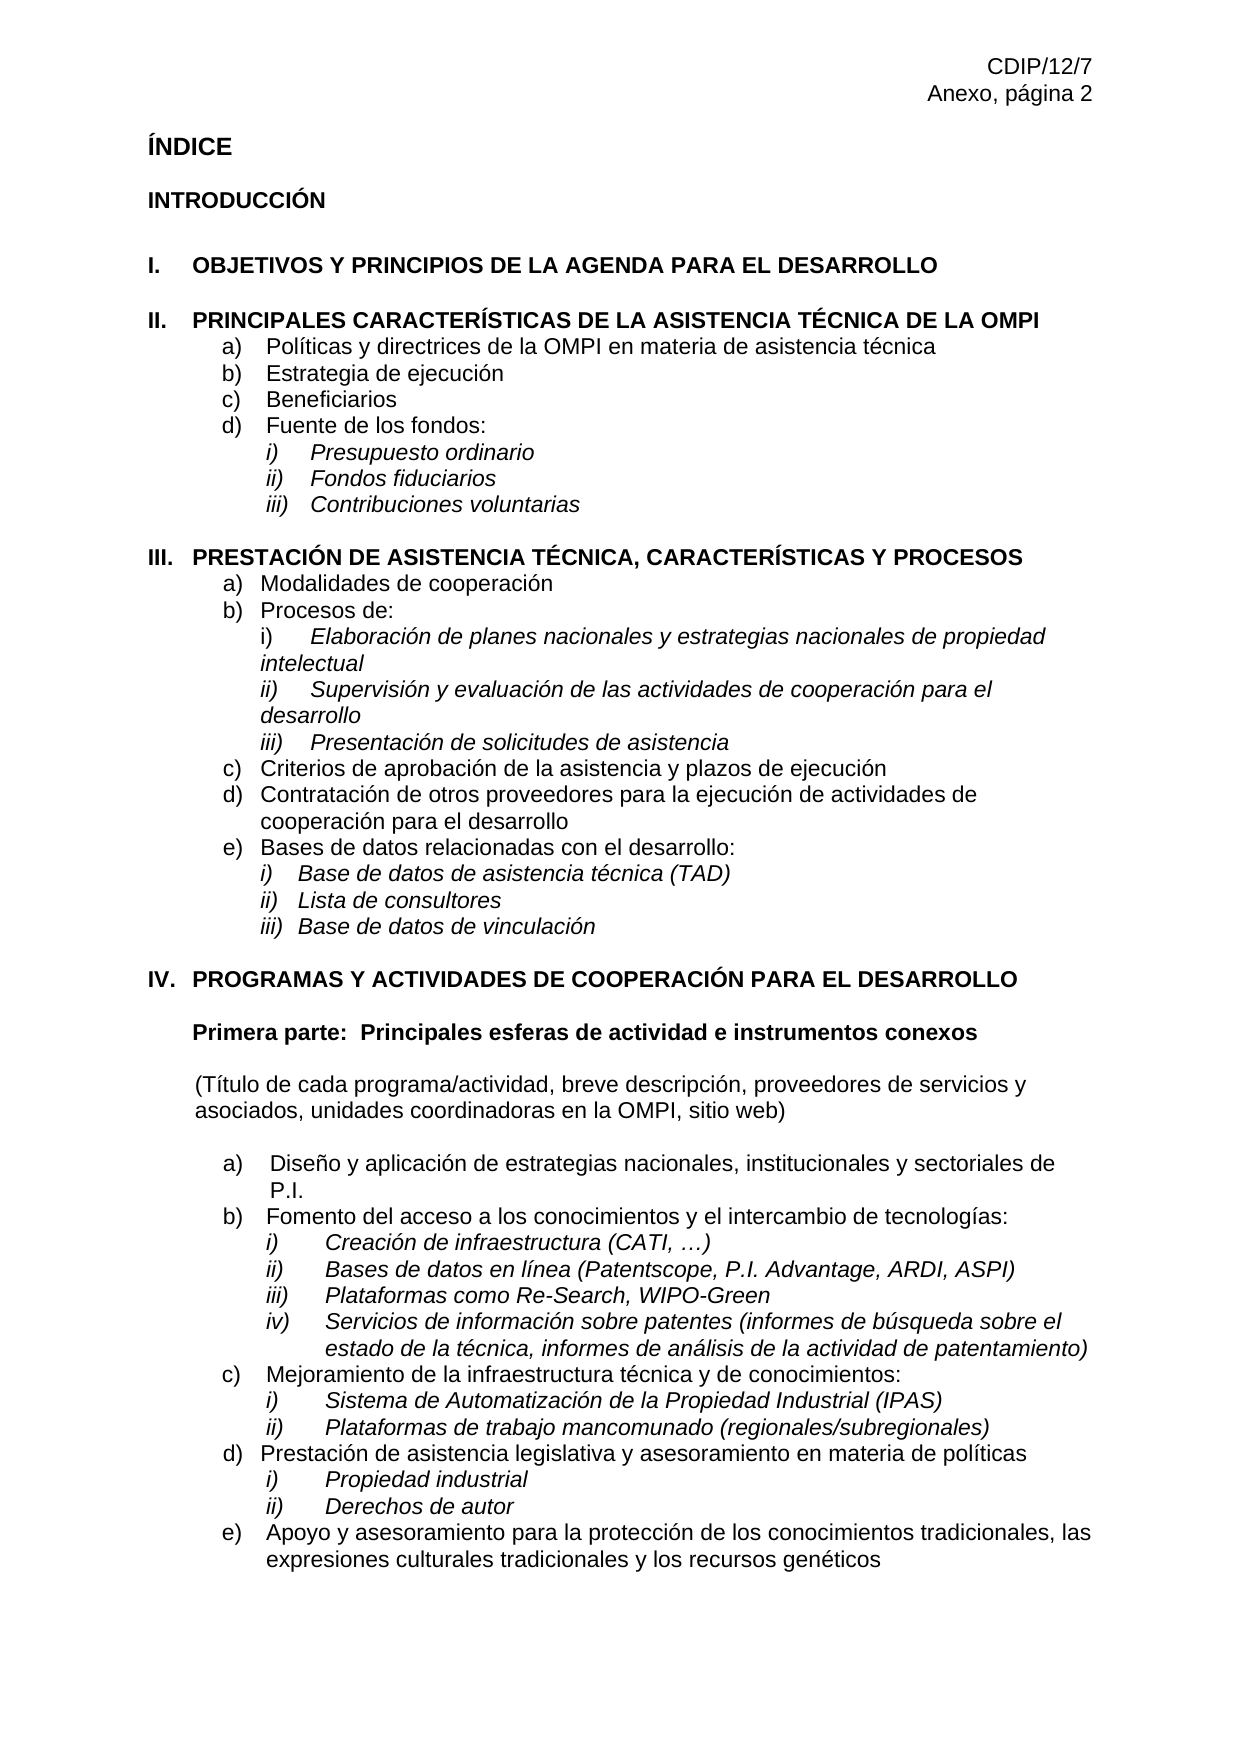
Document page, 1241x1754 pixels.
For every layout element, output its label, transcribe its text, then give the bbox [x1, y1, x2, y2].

text ÍNDICE [148, 132, 1092, 161]
text i) Creación de infraestructura (CATI, …) [266, 1229, 1092, 1256]
text i) Base de datos de asistencia técnica (TAD) [260, 860, 1092, 887]
list Estrategia de ejecución [222, 359, 1092, 386]
text Primera parte: Principales esferas de actividad e instrumentos conexos [148, 1018, 1092, 1045]
text iii) Plataformas como Re-Search, WIPO-Green [266, 1282, 1092, 1308]
text (Título de cada programa/actividad, breve descripción, proveedores de servicios y asociados, unidades coordinadoras en la OMPI, sitio web) [194, 1071, 1092, 1124]
text II. PRINCIPALES CARACTERÍSTICAS DE LA ASISTENCIA TÉCNICA DE LA OMPI [148, 307, 1092, 333]
list Diseño y aplicación de estrategias nacionales, institucionales y sectoriales de P.I. [223, 1150, 1092, 1203]
text ii) Plataformas de trabajo mancomunado (regionales/subregionales) [266, 1414, 1092, 1440]
text i) Presupuesto ordinario [223, 439, 1092, 465]
text ii) Bases de datos en línea (Patentscope, P.I. Advantage, ARDI, ASPI) [266, 1256, 1092, 1282]
list Bases de datos relacionadas con el desarrollo: [223, 834, 1092, 860]
list OBJETIVOS Y PRINCIPIOS DE LA AGENDA PARA EL DESARROLLO [148, 252, 1092, 279]
list Prestación de asistencia legislativa y asesoramiento en materia de políticas [223, 1440, 1092, 1466]
list Apoyo y asesoramiento para la protección de los conocimientos tradicionales, las expresiones culturales tradicionales y los recursos genéticos [222, 1519, 1092, 1572]
list Políticas y directrices de la OMPI en materia de asistencia técnica [222, 333, 1092, 359]
text ii) Supervisión y evaluación de las actividades de cooperación para el desarrollo [260, 676, 1092, 728]
list Contratación de otros proveedores para la ejecución de actividades de cooperación para el desarrollo [223, 781, 1092, 834]
text ii) Derechos de autor [266, 1493, 1092, 1519]
text IV. PROGRAMAS Y ACTIVIDADES DE COOPERACIÓN PARA EL DESARROLLO [148, 966, 1092, 992]
text iii) Contribuciones voluntarias [223, 491, 1092, 518]
list Modalidades de cooperación [223, 570, 1092, 597]
list Beneficiarios [222, 386, 1092, 412]
list Fuente de los fondos: [222, 412, 1092, 439]
text INTRODUCCIÓN [148, 187, 1092, 214]
text iv) Servicios de información sobre patentes (informes de búsqueda sobre el estado de la técnica, informes de análisis de la actividad de patentamiento) [266, 1308, 1092, 1361]
text i) Propiedad industrial [266, 1466, 1092, 1493]
text i) Elaboración de planes nacionales y estrategias nacionales de propiedad intelectual [260, 623, 1092, 676]
text ii) Lista de consultores [260, 887, 1092, 913]
text III. PRESTACIÓN DE ASISTENCIA TÉCNICA, CARACTERÍSTICAS Y PROCESOS [148, 544, 1092, 570]
list Procesos de: [223, 597, 1092, 623]
list Mejoramiento de la infraestructura técnica y de conocimientos: [222, 1361, 1092, 1387]
list Criterios de aprobación de la asistencia y plazos de ejecución [223, 755, 1092, 781]
list Fomento del acceso a los conocimientos y el intercambio de tecnologías: [223, 1203, 1092, 1229]
text iii) Presentación de solicitudes de asistencia [260, 728, 1092, 755]
text i) Sistema de Automatización de la Propiedad Industrial (IPAS) [266, 1387, 1092, 1414]
text iii) Base de datos de vinculación [260, 913, 1092, 939]
text ii) Fondos fiduciarios [223, 465, 1092, 491]
